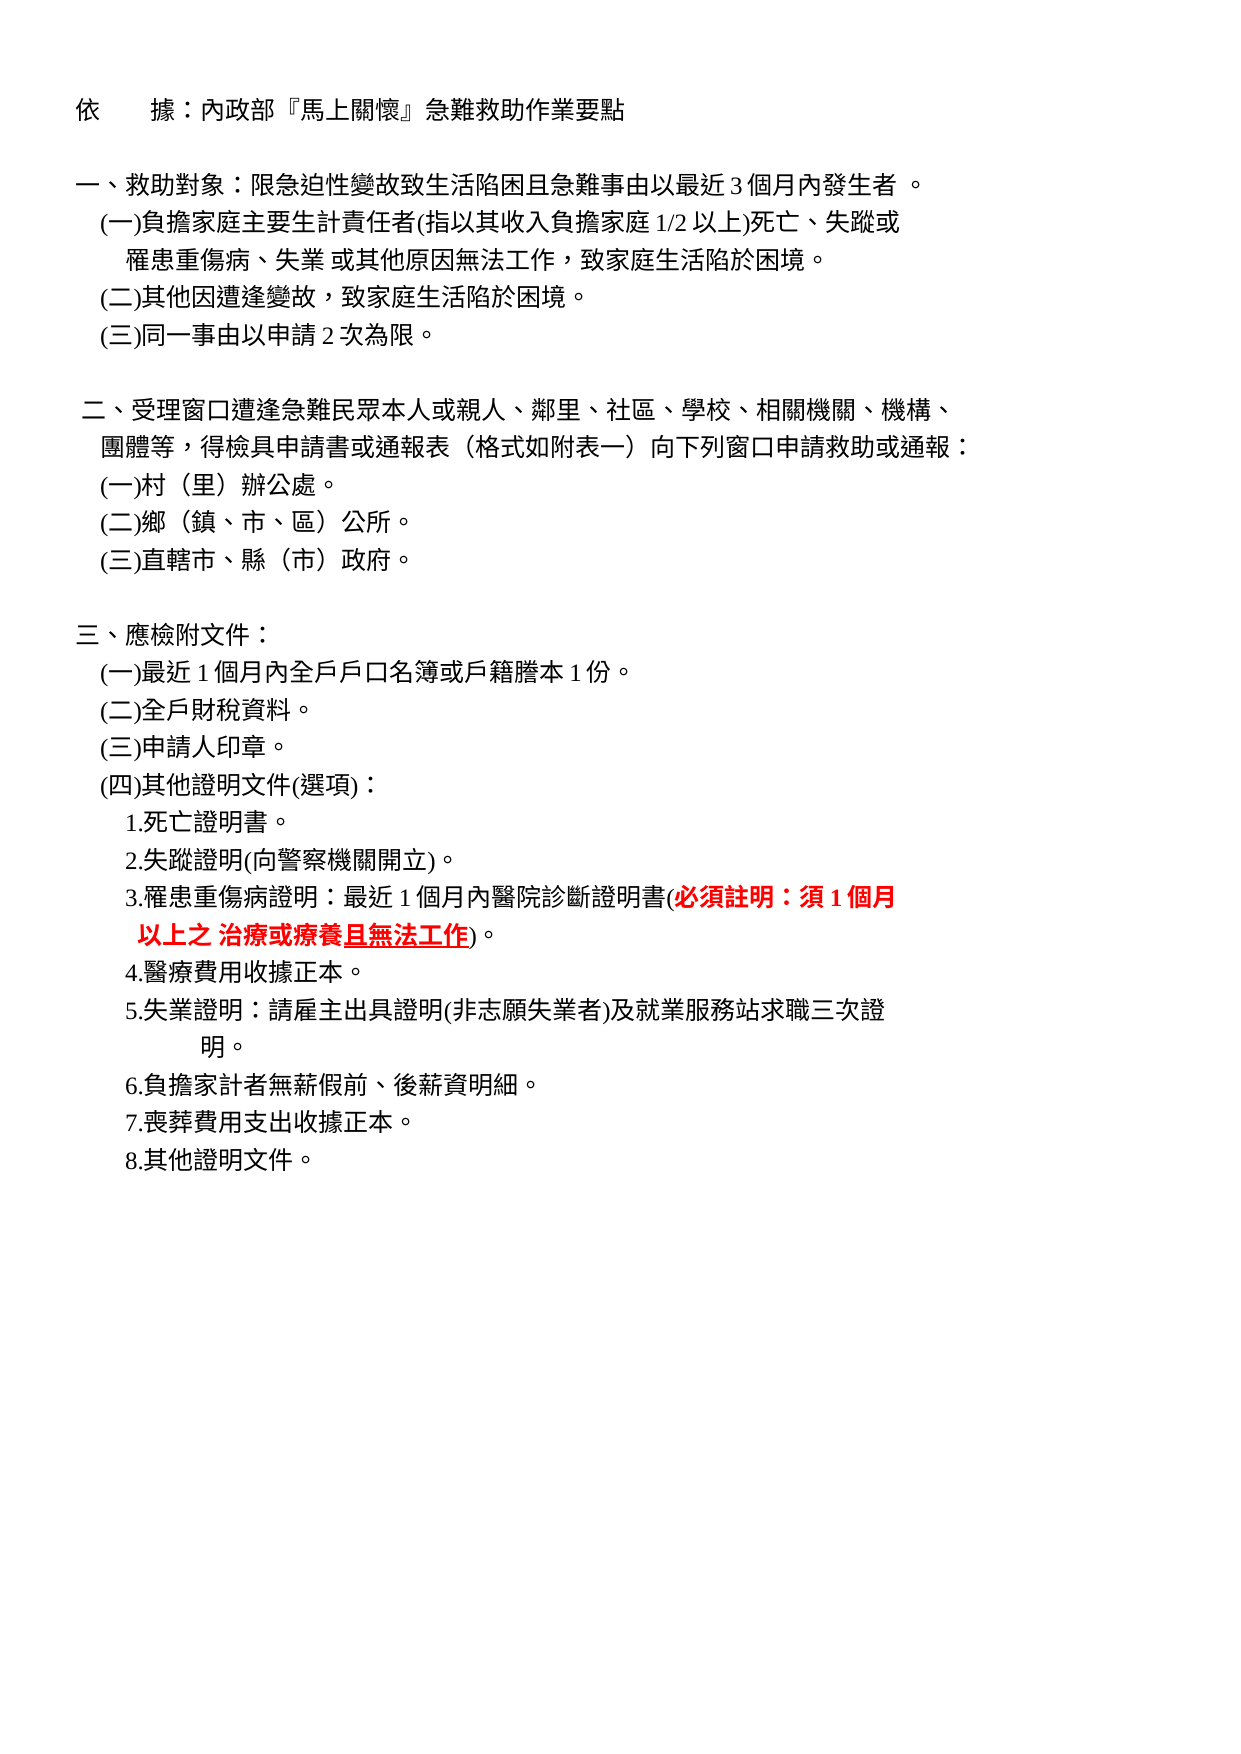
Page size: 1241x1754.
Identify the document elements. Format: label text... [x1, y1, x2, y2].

text (三)申請人印章。 [75, 727, 1165, 764]
text 8.其他證明文件。 [75, 1139, 1165, 1177]
text (二)全戶財稅資料。 [75, 689, 1165, 727]
text 一、救助對象：限急迫性變故致生活陷困且急難事由以最近3個月內發生者 。 [75, 164, 1165, 202]
text (一)最近1個月內全戶戶口名簿或戶籍謄本1份。 [75, 652, 1165, 689]
text 團體等，得檢具申請書或通報表（格式如附表一）向下列窗口申請救助或通報： [75, 427, 1165, 464]
text 7.喪葬費用支出收據正本。 [75, 1102, 1165, 1139]
text (三)直轄市、縣（市）政府。 [75, 539, 1165, 577]
text 6.負擔家計者無薪假前、後薪資明細。 [75, 1064, 1165, 1102]
text (一)負擔家庭主要生計責任者(指以其收入負擔家庭1/2以上)死亡、失蹤或 [75, 202, 1165, 239]
text 罹患重傷病、失業 或其他原因無法工作，致家庭生活陷於困境。 [75, 239, 1165, 277]
text 二、受理窗口遭逢急難民眾本人或親人、鄰里、社區、學校、相關機關、機構、 [75, 389, 1165, 427]
text (三)同一事由以申請2次為限。 [75, 314, 1165, 352]
text (二)其他因遭逢變故，致家庭生活陷於困境。 [75, 277, 1165, 314]
text 依 據：內政部『馬上關懷』急難救助作業要點 [75, 89, 1165, 127]
text 2.失蹤證明(向警察機關開立)。 [75, 839, 1165, 877]
text (一)村（里）辦公處。 [75, 464, 1165, 502]
text 三、應檢附文件： [75, 614, 1165, 652]
text (二)鄉（鎮、市、區）公所。 [75, 502, 1165, 539]
text 5.失業證明：請雇主出具證明(非志願失業者)及就業服務站求職三次證 [75, 989, 1165, 1027]
text 4.醫療費用收據正本。 [75, 952, 1165, 989]
text 3.罹患重傷病證明：最近1個月內醫院診斷證明書(必須註明：須1個月 [75, 877, 1165, 914]
text (四)其他證明文件(選項)： [75, 764, 1165, 802]
text 以上之 治療或療養且無法工作)。 [75, 914, 1165, 952]
text 明。 [75, 1027, 1165, 1064]
text 1.死亡證明書。 [75, 802, 1165, 839]
